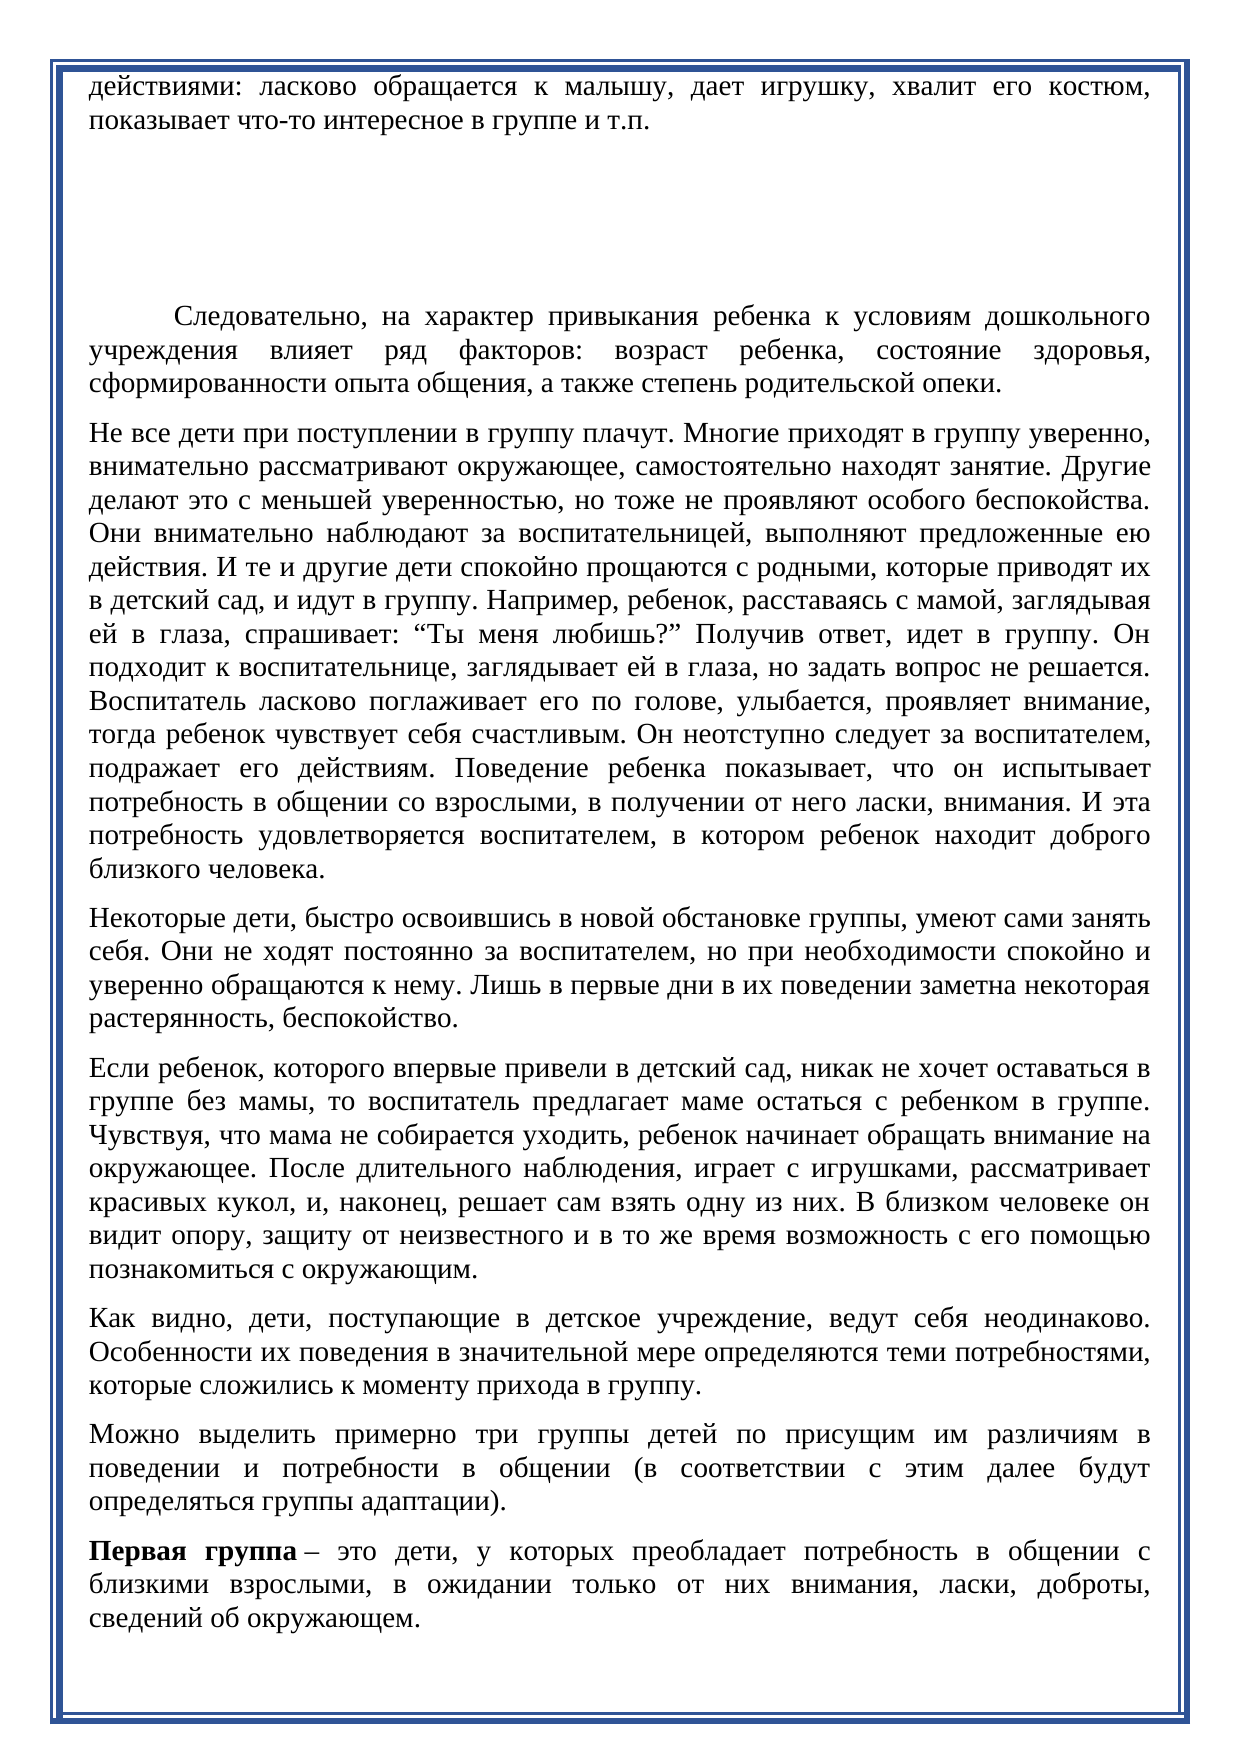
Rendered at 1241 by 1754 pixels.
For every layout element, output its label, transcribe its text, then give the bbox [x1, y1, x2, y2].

text Следовательно, на характер привыкания ребенка к условиям дошкольного учреждения влияет ряд факторов: возраст ребенка, состояние здоровья, сформированности опыта общения, а также степень родительской опеки. [89, 298, 1152, 399]
text Если ребенок, которого впервые привели в детский сад, никак не хочет оставаться в группе без мамы, то воспитатель предлагает маме остаться с ребенком в группе. Чувствуя, что мама не собирается уходить, ребенок начинает обращать внимание на окружающее. После длительного наблюдения, играет с игрушками, рассматривает красивых кукол, и, наконец, решает сам взять одну из них. В близком человеке он видит опору, защиту от неизвестного и в то же время возможность с его помощью познакомиться с окружающим. [89, 1050, 1152, 1284]
text Первая группа – это дети, у которых преобладает потребность в общении с близкими взрослыми, в ожидании только от них внимания, ласки, доброты, сведений об окружающем. [89, 1533, 1152, 1633]
text Можно выделить примерно три группы детей по присущим им различиям в поведении и потребности в общении (в соответствии с этим далее будут определяться группы адаптации). [89, 1416, 1152, 1517]
text Как видно, дети, поступающие в детское учреждение, ведут себя неодинаково. Особенности их поведения в значительной мере определяются теми потребностями, которые сложились к моменту прихода в группу. [89, 1300, 1152, 1401]
text Не все дети при поступлении в группу плачут. Многие приходят в группу уверенно, внимательно рассматривают окружающее, самостоятельно находят занятие. Другие делают это с меньшей уверенностью, но тоже не проявляют особого беспокойства. Они внимательно наблюдают за воспитательницей, выполняют предложенные ею действия. И те и другие дети спокойно прощаются с родными, которые приводят их в детский сад, и идут в группу. Например, ребенок, расставаясь с мамой, заглядывая ей в глаза, спрашивает: “Ты меня любишь?” Получив ответ, идет в группу. Он подходит к воспитательнице, заглядывает ей в глаза, но задать вопрос не решается. Воспитатель ласково поглаживает его по голове, улыбается, проявляет внимание, тогда ребенок чувствует себя счастливым. Он неотступно следует за воспитателем, подражает его действиям. Поведение ребенка показывает, что он испытывает потребность в общении со взрослыми, в получении от него ласки, внимания. И эта потребность удовлетворяется воспитателем, в котором ребенок находит доброго близкого человека. [89, 415, 1152, 884]
text Некоторые дети, быстро освоившись в новой обстановке группы, умеют сами занять себя. Они не ходят постоянно за воспитателем, но при необходимости спокойно и уверенно обращаются к нему. Лишь в первые дни в их поведении заметна некоторая растерянность, беспокойство. [89, 900, 1152, 1034]
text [89, 72, 1152, 135]
